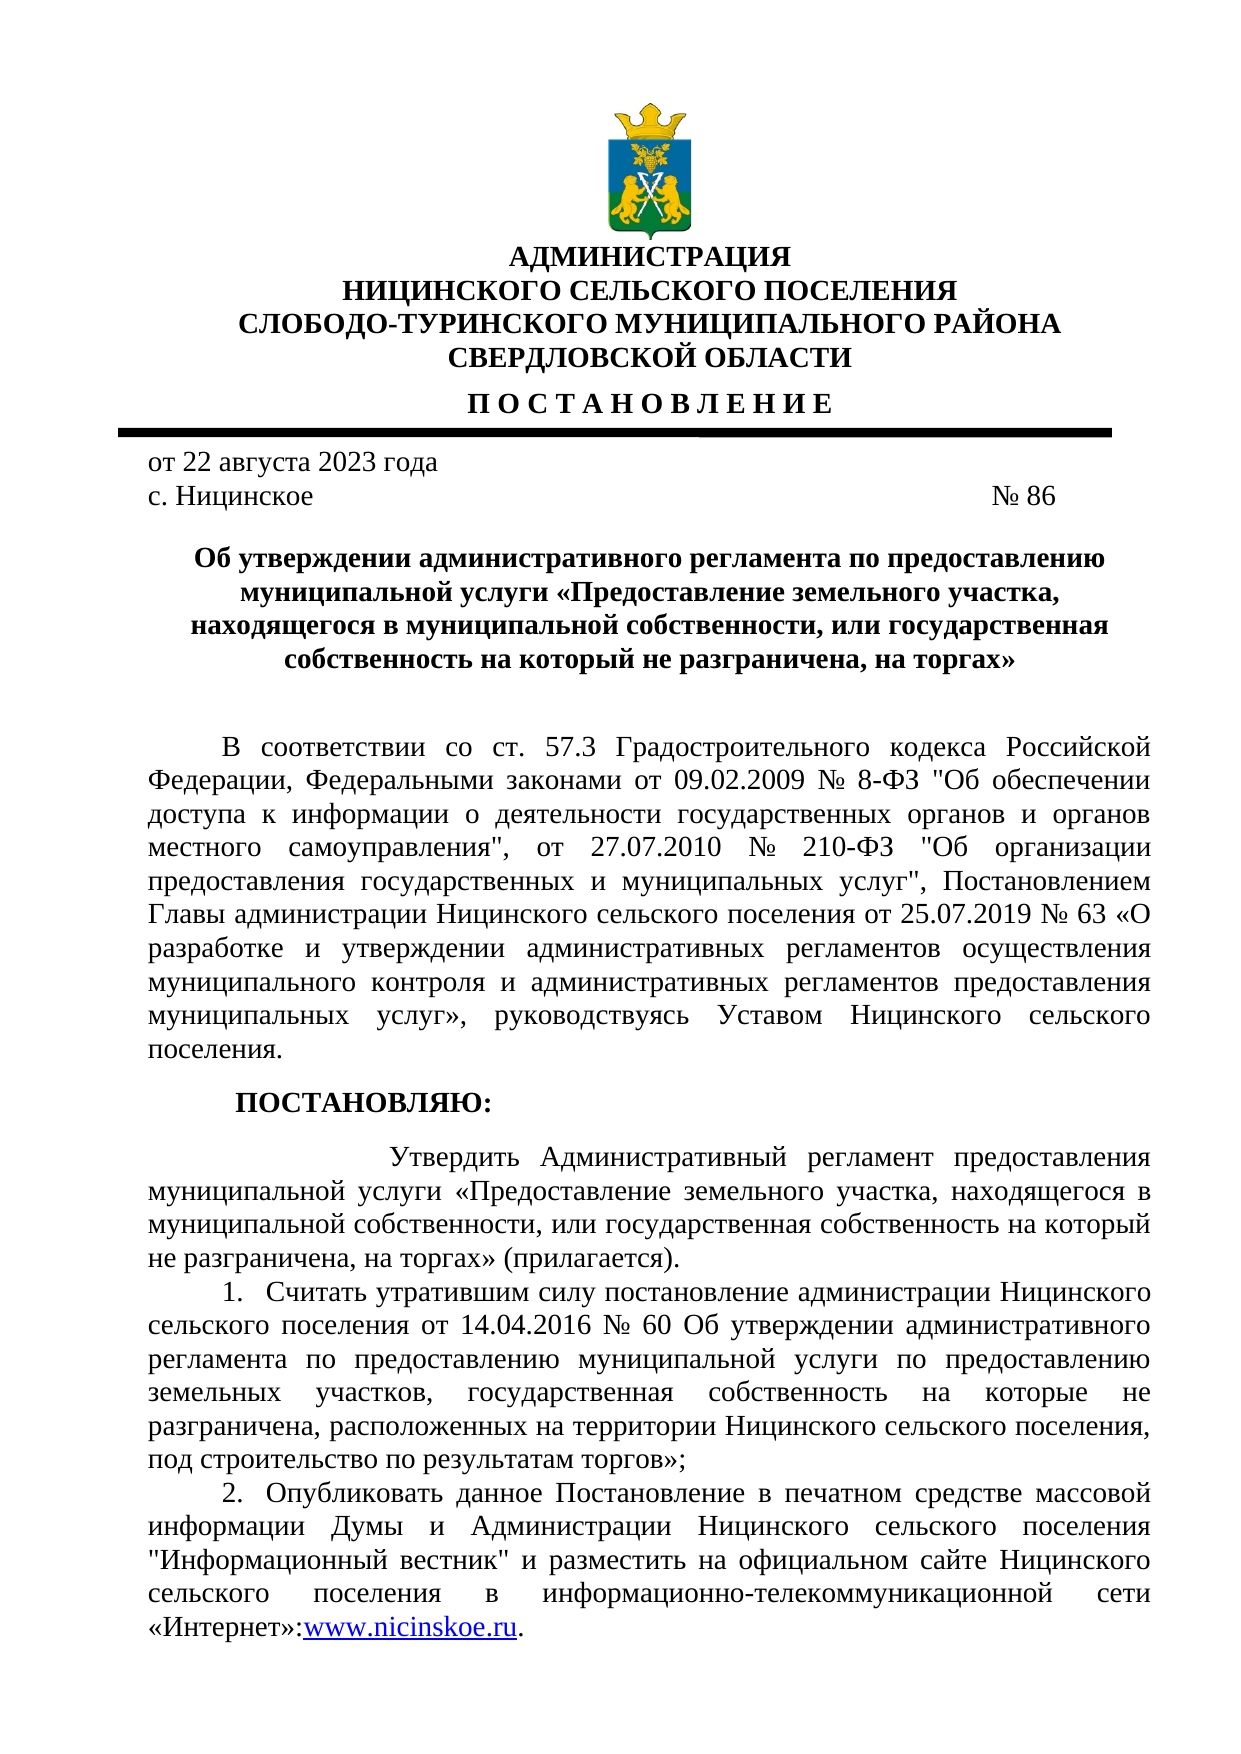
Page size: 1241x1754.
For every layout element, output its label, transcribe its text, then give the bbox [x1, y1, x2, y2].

text Утвердить Административный регламент предоставления муниципальной услуги «Предоставление земельного участка, находящегося в муниципальной собственности, или государственная собственность на который не разграничена, на торгах» (прилагается). [148, 1139, 1152, 1274]
text АДМИНИСТРАЦИЯ [148, 239, 1152, 273]
text П О С Т А Н О В Л Е Н И Е [148, 386, 1152, 419]
text В соответствии со ст. 57.3 Градостроительного кодекса Российской Федерации, Федеральными законами от 09.02.2009 № 8-ФЗ "Об обеспечении доступа к информации о деятельности государственных органов и органов местного самоуправления", от 27.07.2010 № 210-ФЗ "Об организации предоставления государственных и муниципальных услуг", Постановлением Главы администрации Ницинского сельского поселения от 25.07.2019 № 63 «О разработке и утверждении административных регламентов осуществления муниципального контроля и административных регламентов предоставления муниципальных услуг», руководствуясь Уставом Ницинского сельского поселения. [148, 729, 1152, 1064]
text с. Ницинское № 86 [148, 478, 1152, 512]
text ПОСТАНОВЛЯЮ: [148, 1085, 1152, 1119]
text НИЦИНСКОГО СЕЛЬСКОГО ПОСЕЛЕНИЯ [148, 273, 1152, 306]
text СЛОБОДО-ТУРИНСКОГО МУНИЦИПАЛЬНОГО РАЙОНА СВЕРДЛОВСКОЙ ОБЛАСТИ [148, 306, 1152, 373]
text Об утверждении административного регламента по предоставлению муниципальной услуги «Предоставление земельного участка, находящегося в муниципальной собственности, или государственная собственность на который не разграничена, на торгах» [148, 540, 1152, 674]
list Опубликовать данное Постановление в печатном средстве массовой информации Думы и Администрации Ницинского сельского поселения "Информационный вестник" и разместить на официальном сайте Ницинского сельского поселения в информационно-телекоммуникационной сети «Интернет»:www.nicinskoe.ru. [148, 1475, 1152, 1643]
picture [608, 103, 692, 144]
picture [608, 143, 692, 240]
text от 22 августа 2023 года [148, 444, 1152, 478]
list Считать утратившим силу постановление администрации Ницинского сельского поселения от 14.04.2016 № 60 Об утверждении административного регламента по предоставлению муниципальной услуги по предоставлению земельных участков, государственная собственность на которые не разграничена, расположенных на территории Ницинского сельского поселения, под строительство по результатам торгов»; [148, 1274, 1152, 1475]
